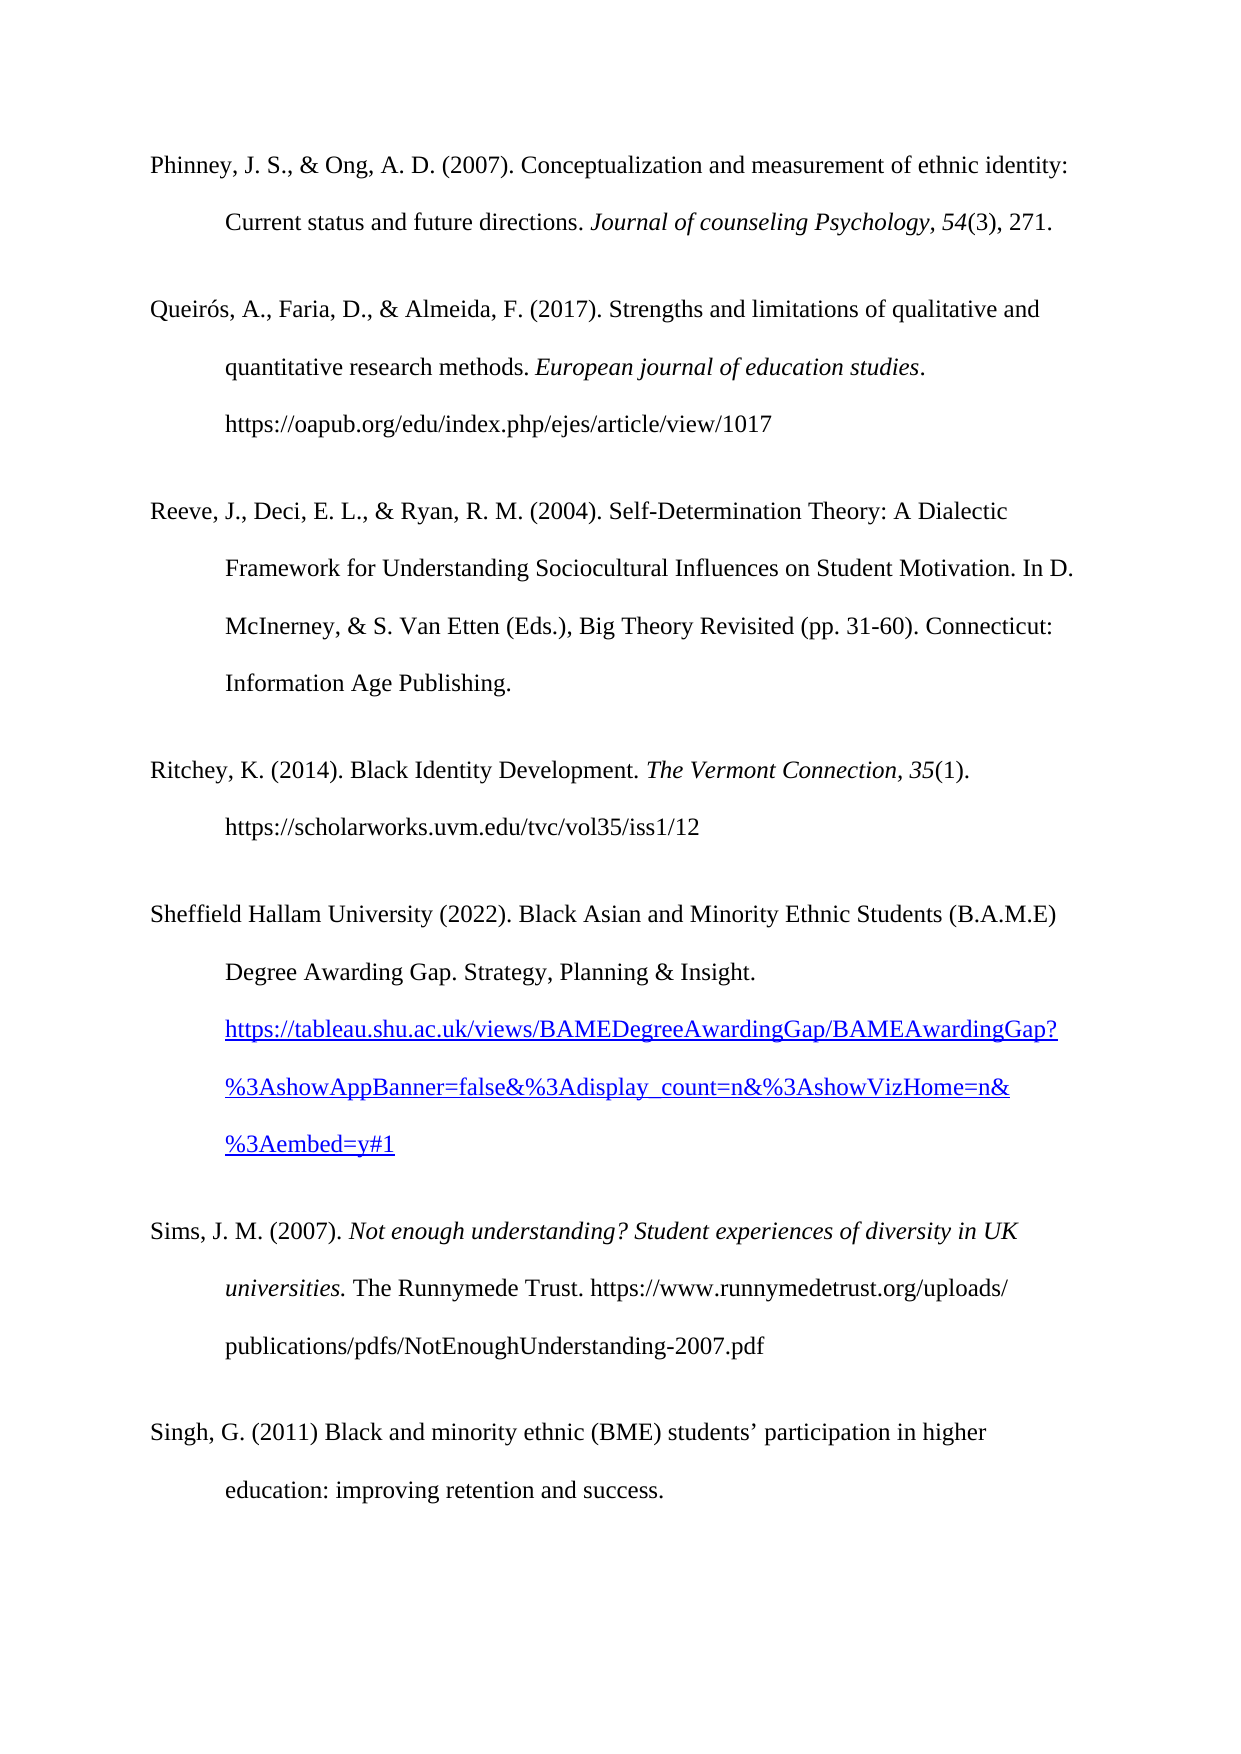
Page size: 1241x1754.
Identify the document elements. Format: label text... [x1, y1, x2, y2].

text Ritchey, K. (2014). Black Identity Development. The Vermont Connection, 35(1). https://scholarworks.uvm.edu/tvc/vol35/iss1/12 [150, 755, 1090, 841]
text Queirós, A., Faria, D., & Almeida, F. (2017). Strengths and limitations of qualitative and quantitative research methods. European journal of education studies. https://oapub.org/edu/index.php/ejes/article/view/1017 [150, 294, 1090, 438]
text Sims, J. M. (2007). Not enough understanding? Student experiences of diversity in UK universities. The Runnymede Trust. https://www.runnymedetrust.org/uploads/ publications/pdfs/NotEnoughUnderstanding-2007.pdf [150, 1216, 1090, 1359]
text Phinney, J. S., & Ong, A. D. (2007). Conceptualization and measurement of ethnic identity: Current status and future directions. Journal of counseling Psychology, 54(3), 271. [150, 150, 1090, 236]
text Reeve, J., Deci, E. L., & Ryan, R. M. (2004). Self-Determination Theory: A Dialectic Framework for Understanding Sociocultural Influences on Student Motivation. In D. McInerney, & S. Van Etten (Eds.), Big Theory Revisited (pp. 31-60). Connecticut: Information Age Publishing. [150, 496, 1090, 697]
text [150, 1417, 1090, 1504]
text Sheffield Hallam University (2022). Black Asian and Minority Ethnic Students (B.A.M.E) Degree Awarding Gap. Strategy, Planning & Insight. https://tableau.shu.ac.uk/views/BAMEDegreeAwardingGap/BAMEAwardingGap?%3AshowAppBanner=false&%3Adisplay_count=n&%3AshowVizHome=n&%3Aembed=y#1 [150, 899, 1090, 1158]
